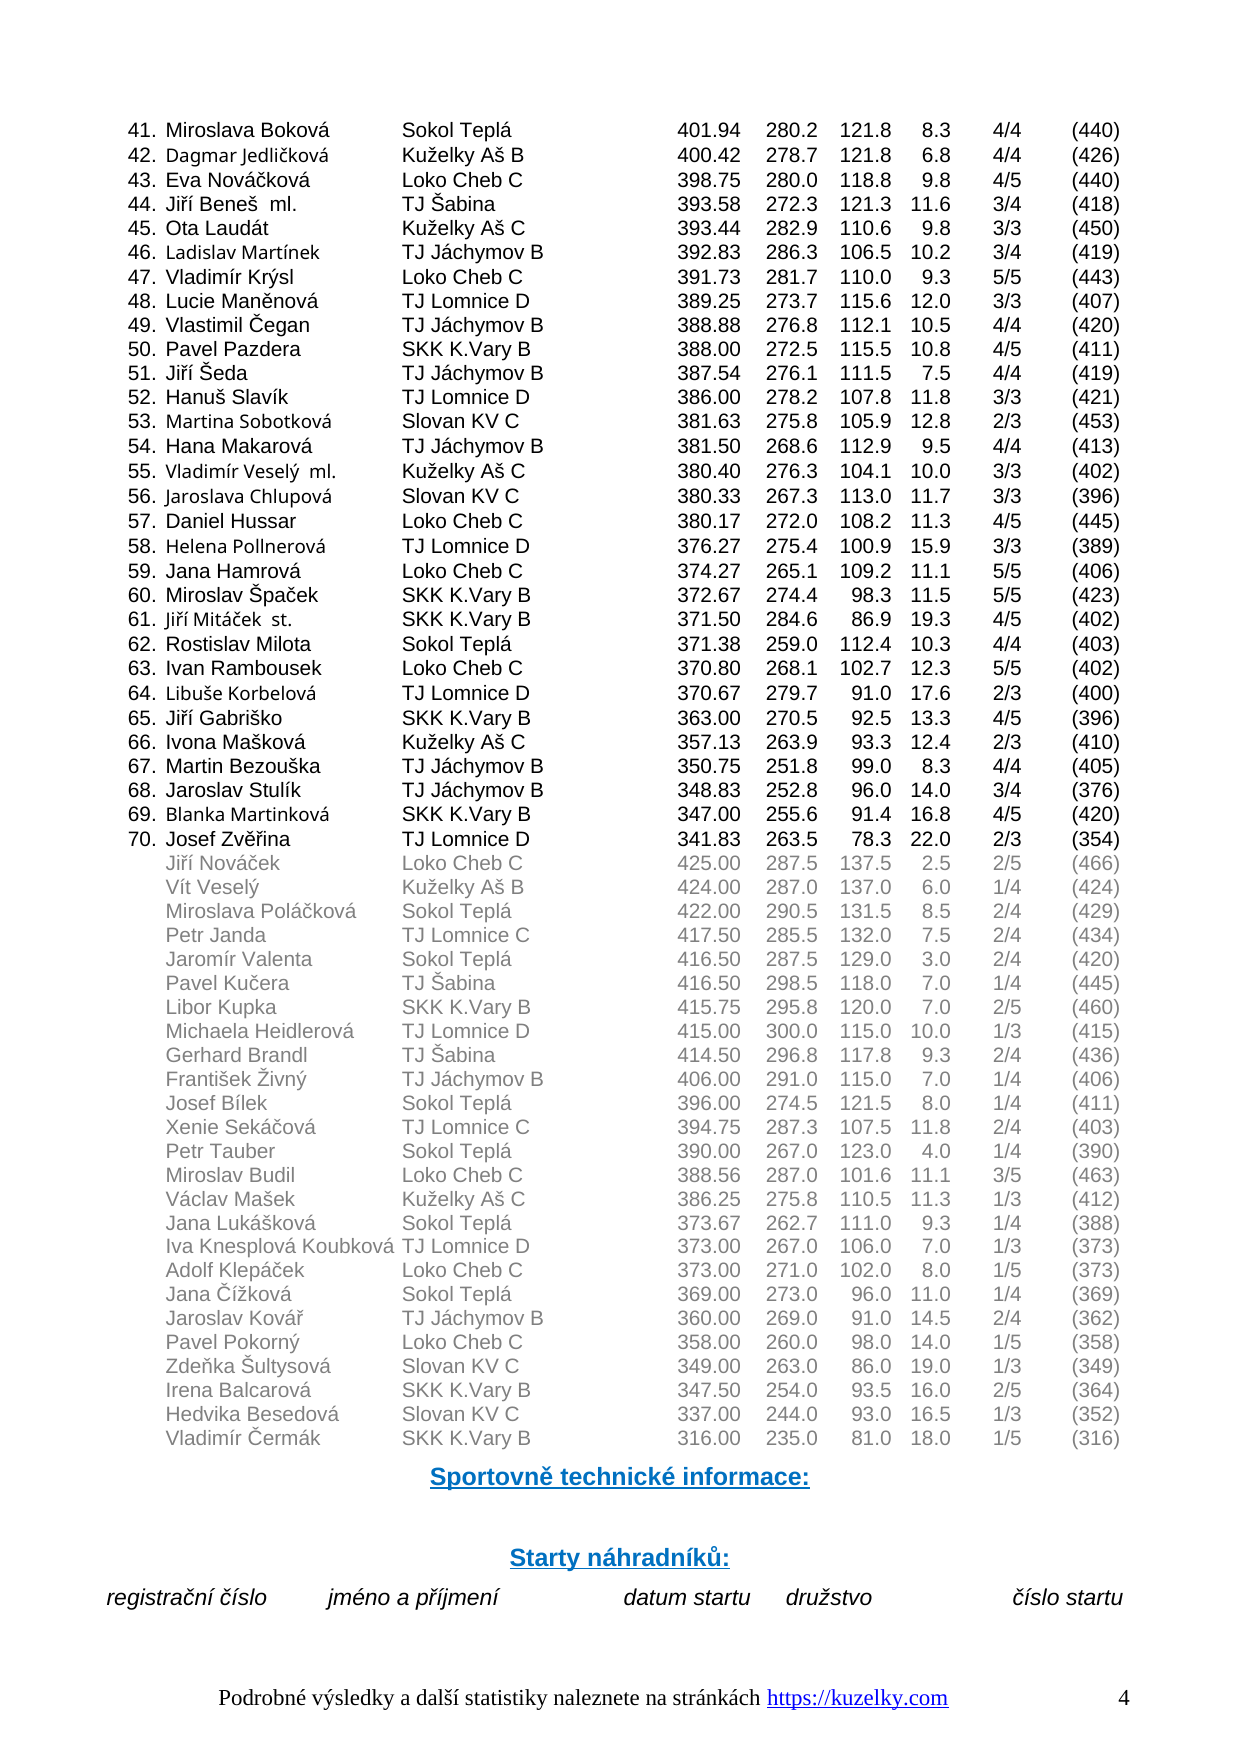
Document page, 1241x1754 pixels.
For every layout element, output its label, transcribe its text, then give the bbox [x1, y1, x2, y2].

text 57. Daniel Hussar Loko Cheb C 380.17 272.0 108.2 11.3 4/5 (445) [106, 509, 1134, 533]
text Adolf Klepáček Loko Cheb C 373.00 271.0 102.0 8.0 1/5 (373) [106, 1258, 1134, 1282]
text 56. Jaroslava Chlupová Slovan KV C 380.33 267.3 113.0 11.7 3/3 (396) [106, 484, 1134, 509]
text 54. Hana Makarová TJ Jáchymov B 381.50 268.6 112.9 9.5 4/4 (413) [106, 434, 1134, 458]
text 65. Jiří Gabriško SKK K.Vary B 363.00 270.5 92.5 13.3 4/5 (396) [106, 706, 1134, 729]
text 41. Miroslava Boková Sokol Teplá 401.94 280.2 121.8 8.3 4/4 (440) [106, 118, 1134, 142]
text 52. Hanuš Slavík TJ Lomnice D 386.00 278.2 107.8 11.8 3/3 (421) [106, 385, 1134, 409]
text Jiří Nováček Loko Cheb C 425.00 287.5 137.5 2.5 2/5 (466) [106, 851, 1134, 875]
text Petr Janda TJ Lomnice C 417.50 285.5 132.0 7.5 2/4 (434) [106, 923, 1134, 947]
text Vít Veselý Kuželky Aš B 424.00 287.0 137.0 6.0 1/4 (424) [106, 875, 1134, 899]
text 62. Rostislav Milota Sokol Teplá 371.38 259.0 112.4 10.3 4/4 (403) [106, 632, 1134, 656]
text Pavel Kučera TJ Šabina 416.50 298.5 118.0 7.0 1/4 (445) [106, 971, 1134, 995]
text 61. Jiří Mitáček st. SKK K.Vary B 371.50 284.6 86.9 19.3 4/5 (402) [106, 607, 1134, 632]
text 47. Vladimír Krýsl Loko Cheb C 391.73 281.7 110.0 9.3 5/5 (443) [106, 265, 1134, 289]
text Jaromír Valenta Sokol Teplá 416.50 287.5 129.0 3.0 2/4 (420) [106, 947, 1134, 971]
text 45. Ota Laudát Kuželky Aš C 393.44 282.9 110.6 9.8 3/3 (450) [106, 216, 1134, 239]
text Jaroslav Kovář TJ Jáchymov B 360.00 269.0 91.0 14.5 2/4 (362) [106, 1306, 1134, 1330]
text Miroslava Poláčková Sokol Teplá 422.00 290.5 131.5 8.5 2/4 (429) [106, 899, 1134, 923]
text Zdeňka Šultysová Slovan KV C 349.00 263.0 86.0 19.0 1/3 (349) [106, 1354, 1134, 1378]
text Josef Bílek Sokol Teplá 396.00 274.5 121.5 8.0 1/4 (411) [106, 1091, 1134, 1114]
text Irena Balcarová SKK K.Vary B 347.50 254.0 93.5 16.0 2/5 (364) [106, 1378, 1134, 1402]
text 64. Libuše Korbelová TJ Lomnice D 370.67 279.7 91.0 17.6 2/3 (400) [106, 680, 1134, 706]
text Václav Mašek Kuželky Aš C 386.25 275.8 110.5 11.3 1/3 (412) [106, 1186, 1134, 1210]
text 53. Martina Sobotková Slovan KV C 381.63 275.8 105.9 12.8 2/3 (453) [106, 409, 1134, 434]
text Hedvika Besedová Slovan KV C 337.00 244.0 93.0 16.5 1/3 (352) [106, 1402, 1134, 1426]
text Michaela Heidlerová TJ Lomnice D 415.00 300.0 115.0 10.0 1/3 (415) [106, 1019, 1134, 1043]
text 55. Vladimír Veselý ml. Kuželky Aš C 380.40 276.3 104.1 10.0 3/3 (402) [106, 458, 1134, 484]
text Petr Tauber Sokol Teplá 390.00 267.0 123.0 4.0 1/4 (390) [106, 1138, 1134, 1162]
text 49. Vlastimil Čegan TJ Jáchymov B 388.88 276.8 112.1 10.5 4/4 (420) [106, 313, 1134, 337]
text Vladimír Čermák SKK K.Vary B 316.00 235.0 81.0 18.0 1/5 (316) [106, 1426, 1134, 1450]
text 59. Jana Hamrová Loko Cheb C 374.27 265.1 109.2 11.1 5/5 (406) [106, 559, 1134, 583]
text Sportovně technické informace: [94, 1462, 1145, 1491]
text 46. Ladislav Martínek TJ Jáchymov B 392.83 286.3 106.5 10.2 3/4 (419) [106, 239, 1134, 265]
text 48. Lucie Maněnová TJ Lomnice D 389.25 273.7 115.6 12.0 3/3 (407) [106, 289, 1134, 313]
text 42. Dagmar Jedličková Kuželky Aš B 400.42 278.7 121.8 6.8 4/4 (426) [106, 142, 1134, 168]
text 66. Ivona Mašková Kuželky Aš C 357.13 263.9 93.3 12.4 2/3 (410) [106, 729, 1134, 753]
text Xenie Sekáčová TJ Lomnice C 394.75 287.3 107.5 11.8 2/4 (403) [106, 1114, 1134, 1138]
text Jana Čížková Sokol Teplá 369.00 273.0 96.0 11.0 1/4 (369) [106, 1282, 1134, 1306]
text 60. Miroslav Špaček SKK K.Vary B 372.67 274.4 98.3 11.5 5/5 (423) [106, 583, 1134, 607]
text 67. Martin Bezouška TJ Jáchymov B 350.75 251.8 99.0 8.3 4/4 (405) [106, 753, 1134, 777]
text 58. Helena Pollnerová TJ Lomnice D 376.27 275.4 100.9 15.9 3/3 (389) [106, 533, 1134, 559]
text 70. Josef Zvěřina TJ Lomnice D 341.83 263.5 78.3 22.0 2/3 (354) [106, 827, 1134, 851]
text Miroslav Budil Loko Cheb C 388.56 287.0 101.6 11.1 3/5 (463) [106, 1162, 1134, 1186]
text Starty náhradníků: [94, 1542, 1145, 1571]
text 69. Blanka Martinková SKK K.Vary B 347.00 255.6 91.4 16.8 4/5 (420) [106, 801, 1134, 827]
text 43. Eva Nováčková Loko Cheb C 398.75 280.0 118.8 9.8 4/5 (440) [106, 168, 1134, 192]
text 68. Jaroslav Stulík TJ Jáchymov B 348.83 252.8 96.0 14.0 3/4 (376) [106, 777, 1134, 801]
text 50. Pavel Pazdera SKK K.Vary B 388.00 272.5 115.5 10.8 4/5 (411) [106, 337, 1134, 361]
text 44. Jiří Beneš ml. TJ Šabina 393.58 272.3 121.3 11.6 3/4 (418) [106, 192, 1134, 216]
text Gerhard Brandl TJ Šabina 414.50 296.8 117.8 9.3 2/4 (436) [106, 1043, 1134, 1067]
text Pavel Pokorný Loko Cheb C 358.00 260.0 98.0 14.0 1/5 (358) [106, 1330, 1134, 1354]
text Jana Lukášková Sokol Teplá 373.67 262.7 111.0 9.3 1/4 (388) [106, 1210, 1134, 1234]
text František Živný TJ Jáchymov B 406.00 291.0 115.0 7.0 1/4 (406) [106, 1067, 1134, 1091]
text 51. Jiří Šeda TJ Jáchymov B 387.54 276.1 111.5 7.5 4/4 (419) [106, 361, 1134, 385]
text 63. Ivan Rambousek Loko Cheb C 370.80 268.1 102.7 12.3 5/5 (402) [106, 656, 1134, 680]
text registrační číslo jméno a příjmení datum startu družstvo číslo startu [106, 1584, 1134, 1610]
text Iva Knesplová Koubková TJ Lomnice D 373.00 267.0 106.0 7.0 1/3 (373) [106, 1234, 1134, 1258]
text Libor Kupka SKK K.Vary B 415.75 295.8 120.0 7.0 2/5 (460) [106, 995, 1134, 1019]
